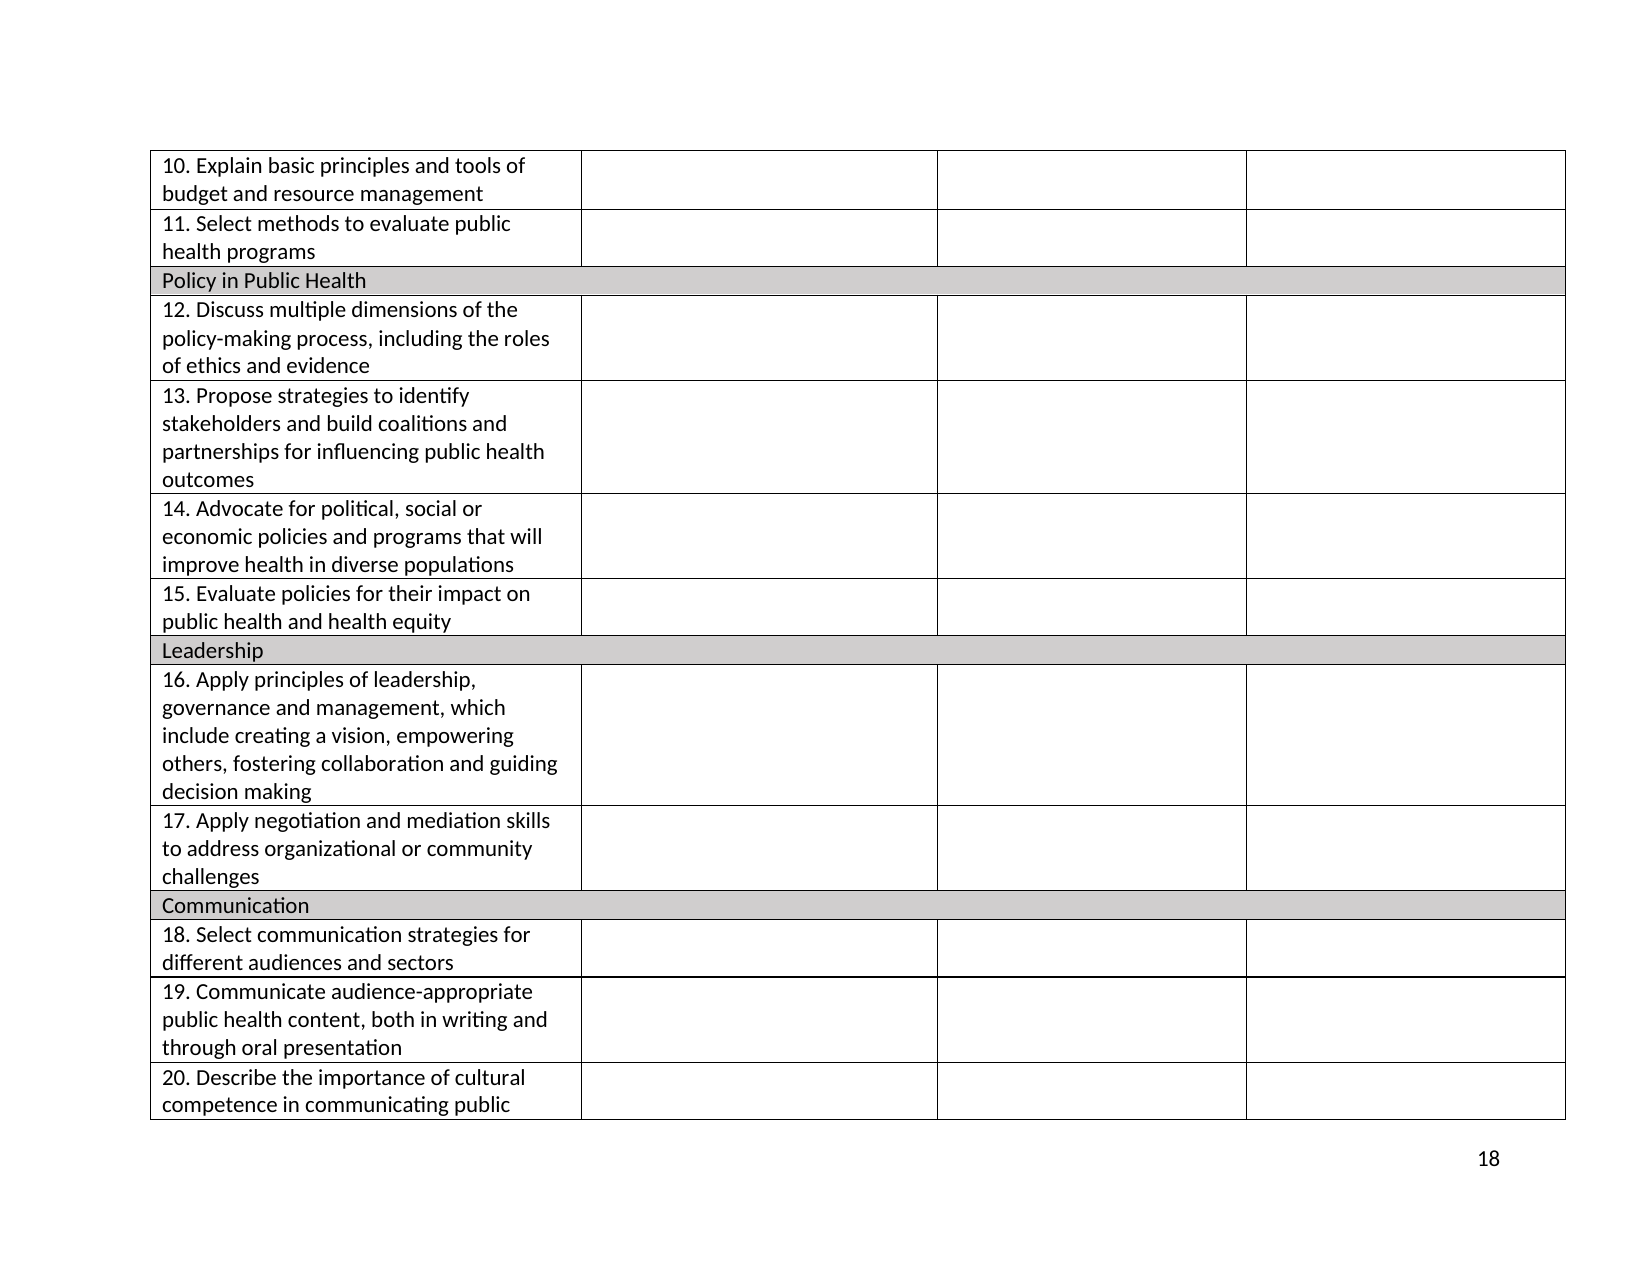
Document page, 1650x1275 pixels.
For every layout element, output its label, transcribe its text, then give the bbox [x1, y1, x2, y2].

table_cell 12. Discuss multiple dimensions of the policy-making process, including the roles of ethics and evidence [151, 296, 581, 380]
table_cell 15. Evaluate policies for their impact on public health and health equity [151, 579, 581, 635]
table_cell [582, 381, 937, 493]
table_cell [938, 296, 1246, 380]
table_cell [582, 665, 937, 805]
table_cell [1247, 381, 1565, 493]
table_cell [1247, 296, 1565, 380]
table_cell [938, 1063, 1246, 1119]
table_cell [582, 296, 937, 380]
table_cell Leadership [151, 636, 1565, 664]
table_cell [1247, 494, 1565, 578]
table_cell [938, 151, 1246, 208]
table_cell [582, 151, 937, 208]
table_cell 16. Apply principles of leadership, governance and management, which include creating a vision, empowering others, fostering collaboration and guiding decision making [151, 665, 581, 805]
table_cell [1247, 806, 1565, 890]
table_cell [582, 920, 937, 976]
table_cell [938, 210, 1246, 266]
table_cell [1247, 579, 1565, 635]
table_cell [582, 210, 937, 266]
table_cell [1247, 978, 1565, 1062]
table_cell [1247, 1063, 1565, 1119]
table_cell [582, 806, 937, 890]
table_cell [151, 1063, 581, 1119]
table_cell [582, 978, 937, 1062]
table_cell [1247, 210, 1565, 266]
table_cell [938, 806, 1246, 890]
table_cell 19. Communicate audience-appropriate public health content, both in writing and through oral presentation [151, 978, 581, 1062]
table_cell [582, 579, 937, 635]
table_cell [938, 920, 1246, 976]
table_cell 17. Apply negotiation and mediation skills to address organizational or community challenges [151, 806, 581, 890]
table_cell 14. Advocate for political, social or economic policies and programs that will improve health in diverse populations [151, 494, 581, 578]
table_cell 11. Select methods to evaluate public health programs [151, 210, 581, 266]
table_cell 10. Explain basic principles and tools of budget and resource management [151, 151, 581, 208]
table_cell [938, 665, 1246, 805]
table_cell [1247, 665, 1565, 805]
table_cell 13. Propose strategies to identify stakeholders and build coalitions and partnerships for influencing public health outcomes [151, 381, 581, 493]
table_cell Communication [151, 891, 1565, 919]
table_cell [938, 494, 1246, 578]
table_cell [938, 978, 1246, 1062]
table_cell [1247, 920, 1565, 976]
table_cell Policy in Public Health [151, 267, 1565, 294]
table_cell [1247, 151, 1565, 208]
table_cell [938, 381, 1246, 493]
table_cell [938, 579, 1246, 635]
table_cell 18. Select communication strategies for different audiences and sectors [151, 920, 581, 976]
table_cell [582, 494, 937, 578]
table_cell [582, 1063, 937, 1119]
